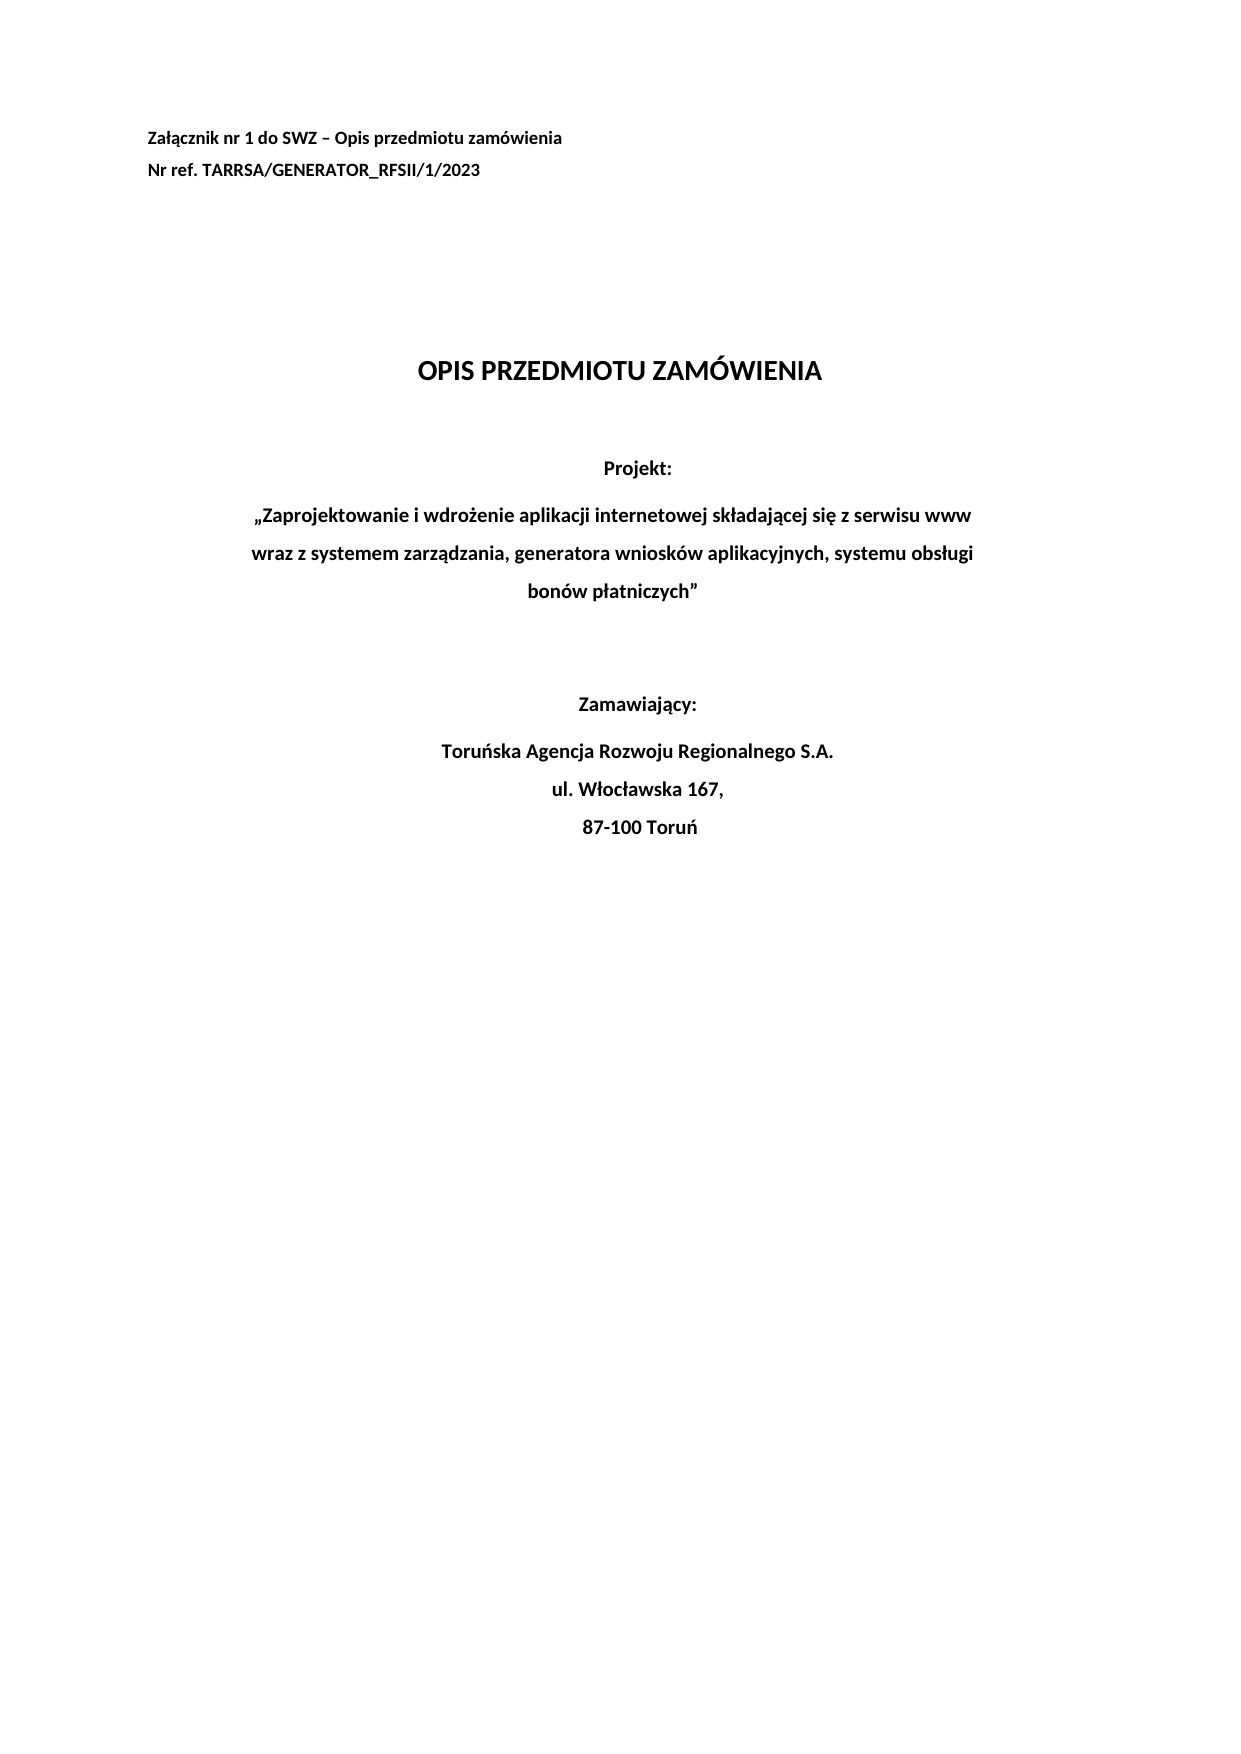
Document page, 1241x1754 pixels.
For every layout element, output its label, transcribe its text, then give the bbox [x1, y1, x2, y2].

text Zamawiający: [148, 691, 1093, 717]
text „Zaprojektowanie i wdrożenie aplikacji internetowej składającej się z serwisu www wraz z systemem zarządzania, generatora wniosków aplikacyjnych, systemu obsługi bonów płatniczych” [236, 502, 989, 604]
text 87-100 Toruń [148, 814, 1093, 839]
text Nr ref. TARRSA/GENERATOR_RFSII/1/2023 [148, 158, 1093, 181]
text Projekt: [148, 456, 1093, 481]
text Załącznik nr 1 do SWZ – Opis przedmiotu zamówienia [148, 127, 1093, 149]
text ul. Włocławska 167, [148, 776, 1093, 801]
text Toruńska Agencja Rozwoju Regionalnego S.A. [148, 738, 1093, 763]
text OPIS PRZEDMIOTU ZAMÓWIENIA [148, 352, 1093, 388]
